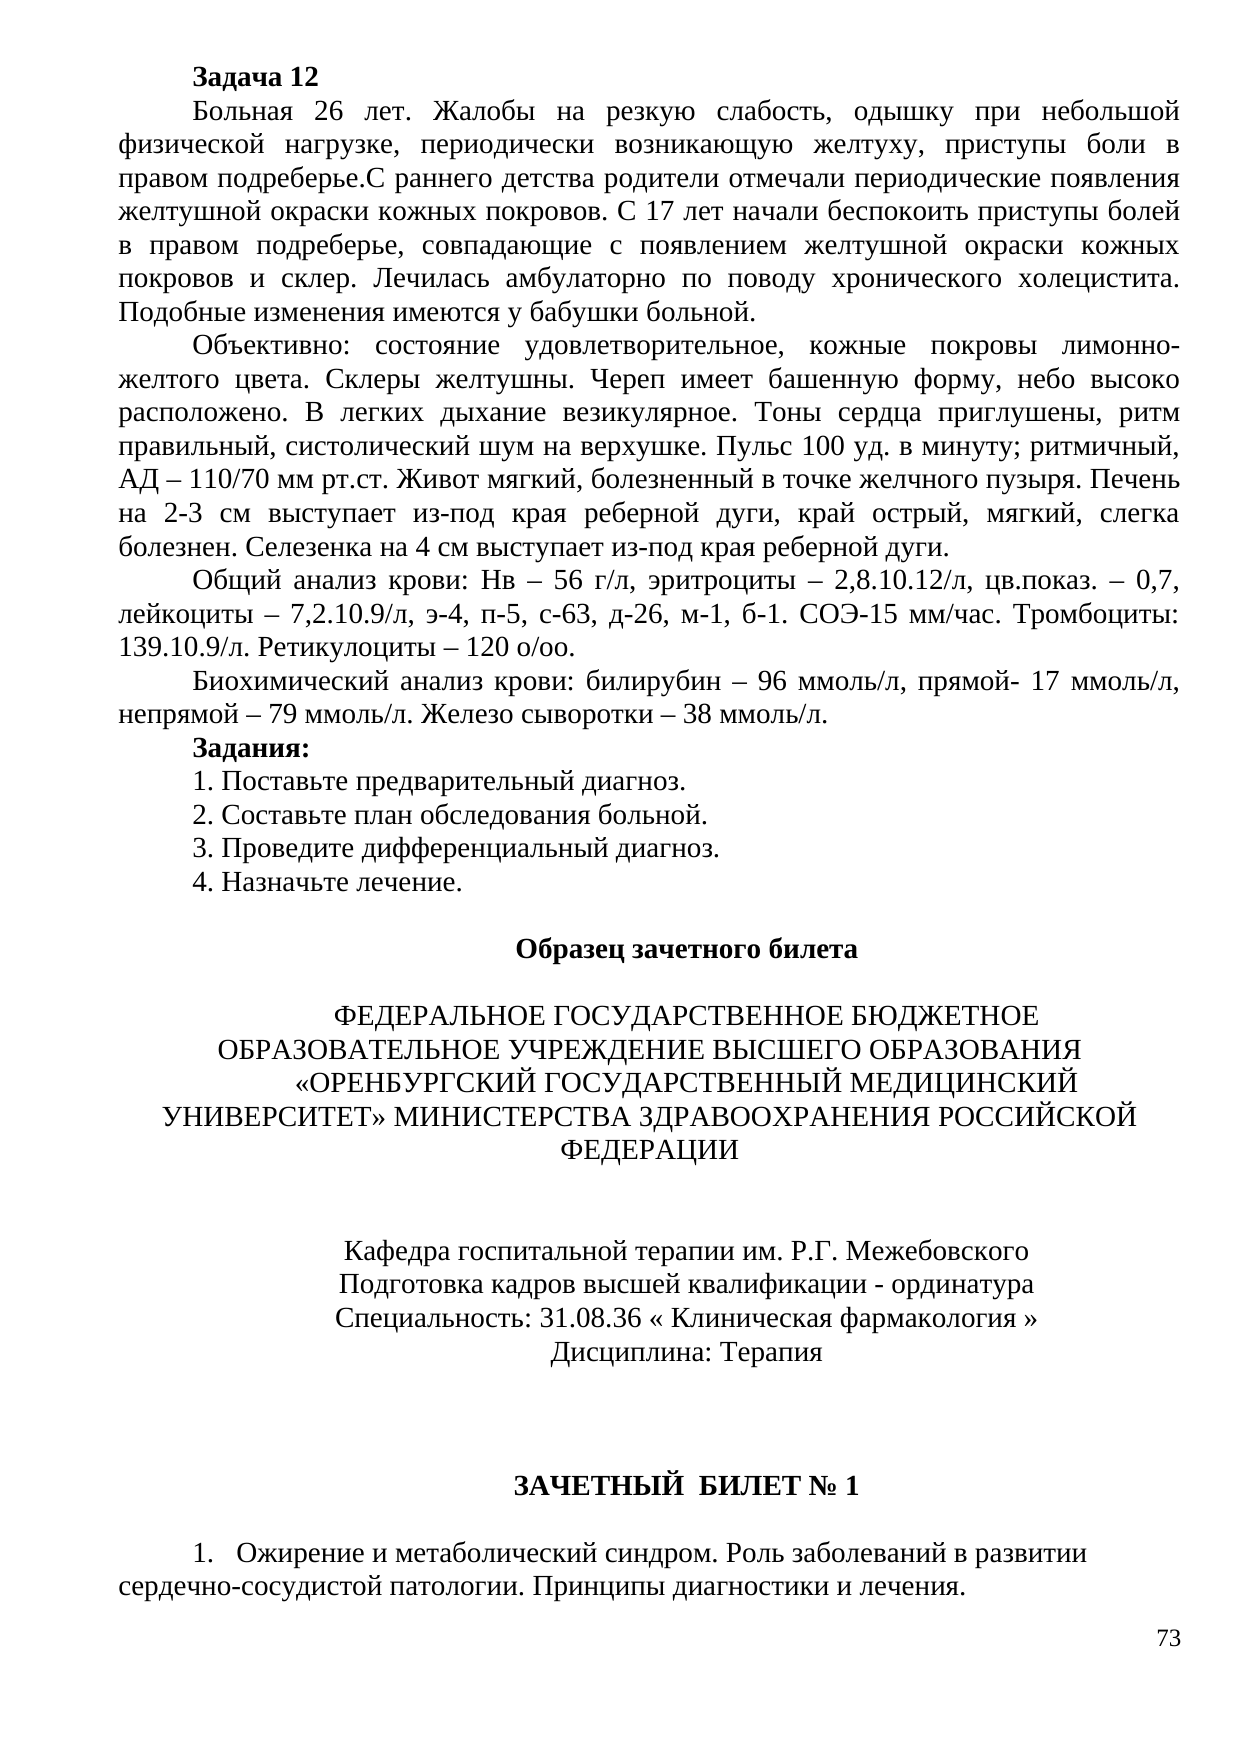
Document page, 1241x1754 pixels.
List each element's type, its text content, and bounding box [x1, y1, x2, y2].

text 3. Проведите дифференциальный диагноз. [118, 831, 1181, 864]
text Подготовка кадров высшей квалификации - ординатура [118, 1267, 1181, 1300]
text Кафедра госпитальной терапии им. Р.Г. Межебовского [118, 1233, 1181, 1267]
text 2. Составьте план обследования больной. [118, 797, 1181, 831]
list Ожирение и метаболический синдром. Роль заболеваний в развитии сердечно-сосудистой патологии. Принципы диагностики и лечения. [118, 1535, 1181, 1602]
list Образец зачетного билета [118, 931, 1181, 965]
text Специальность: 31.08.36 « Клиническая фармакология » [118, 1300, 1181, 1334]
text ЗАЧЕТНЫЙ БИЛЕТ № 1 [118, 1468, 1181, 1501]
text Общий анализ крови: Нв – 56 г/л, эритроциты – 2,8.10.12/л, цв.показ. – 0,7, лейкоциты – 7,2.10.9/л, э-4, п-5, с-63, д-26, м-1, б-1. СОЭ-15 мм/час. Тромбоциты: 139.10.9/л. Ретикулоциты – 120 о/оо. [118, 562, 1181, 663]
text 1. Поставьте предварительный диагноз. [118, 763, 1181, 797]
text 4. Назначьте лечение. [118, 864, 1181, 898]
text Объективно: состояние удовлетворительное, кожные покровы лимонно-желтого цвета. Склеры желтушны. Череп имеет башенную форму, небо высоко расположено. В легких дыхание везикулярное. Тоны сердца приглушены, ритм правильный, систолический шум на верхушке. Пульс 100 уд. в минуту; ритмичный, АД – 110/70 мм рт.ст. Живот мягкий, болезненный в точке желчного пузыря. Печень на 2- выступает из-под края реберной дуги, край острый, мягкий, слегка болезнен. Селезенка на выступает из-под края реберной дуги. [118, 327, 1181, 562]
text Дисциплина: Терапия [118, 1334, 1181, 1367]
text Биохимический анализ крови: билирубин – 96 ммоль/л, прямой- 17 ммоль/л, непрямой – 79 ммоль/л. Железо сыворотки – 38 ммоль/л. [118, 663, 1181, 730]
text ФЕДЕРАЛЬНОЕ ГОСУДАРСТВЕННОЕ БЮДЖЕТНОЕ ОБРАЗОВАТЕЛЬНОЕ УЧРЕЖДЕНИЕ ВЫСШЕГО ОБРАЗОВАНИЯ [118, 998, 1181, 1065]
text Задания: [118, 730, 1181, 763]
text «ОРЕНБУРГСКИЙ ГОСУДАРСТВЕННЫЙ МЕДИЦИНСКИЙ УНИВЕРСИТЕТ» МИНИСТЕРСТВА ЗДРАВООХРАНЕНИЯ РОССИЙСКОЙ ФЕДЕРАЦИИ [118, 1065, 1181, 1166]
text Больная 26 лет. Жалобы на резкую слабость, одышку при небольшой физической нагрузке, периодически возникающую желтуху, приступы боли в правом подреберье.С раннего детства родители отмечали периодические появления желтушной окраски кожных покровов. С 17 лет начали беспокоить приступы болей в правом подреберье, совпадающие с появлением желтушной окраски кожных покровов и склер. Лечилась амбулаторно по поводу хронического холецистита. Подобные изменения имеются у бабушки больной. [118, 93, 1181, 327]
text Задача 12 [118, 59, 1181, 93]
